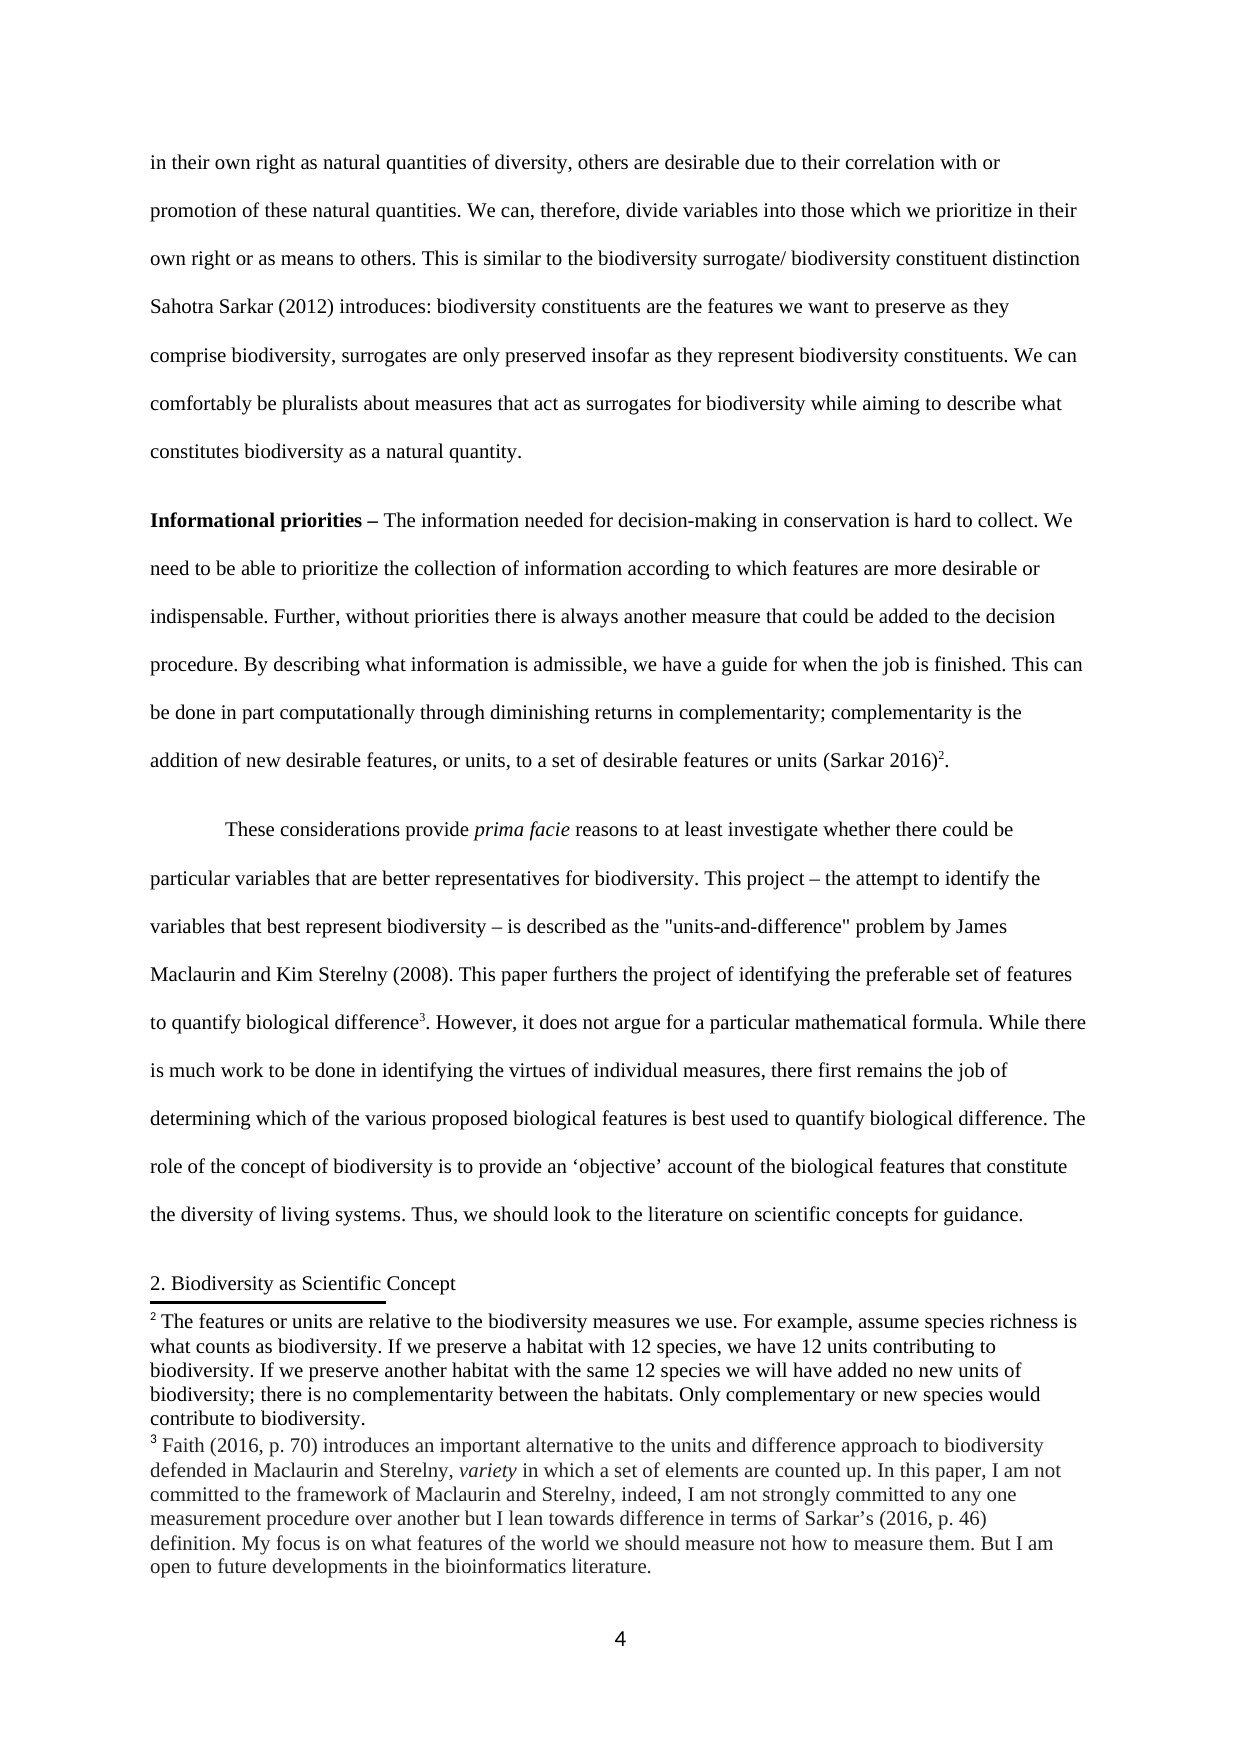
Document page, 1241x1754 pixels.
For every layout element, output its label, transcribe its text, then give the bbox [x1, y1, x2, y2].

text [150, 150, 1090, 463]
text 2. Biodiversity as Scientific Concept [150, 1271, 1090, 1295]
text Informational priorities – The information needed for decision-making in conservation is hard to collect. We need to be able to prioritize the collection of information according to which features are more desirable or indispensable. Further, without priorities there is always another measure that could be added to the decision procedure. By describing what information is admissible, we have a guide for when the job is finished. This can be done in part computationally through diminishing returns in complementarity; complementarity is the addition of new desirable features, or units, to a set of desirable features or units (Sarkar 2016). [150, 508, 1090, 772]
text These considerations provide prima facie reasons to at least investigate whether there could be particular variables that are better representatives for biodiversity. This project – the attempt to identify the variables that best represent biodiversity – is described as the "units-and-difference" problem by James Maclaurin and Kim Sterelny (2008). This paper furthers the project of identifying the preferable set of features to quantify biological difference. However, it does not argue for a particular mathematical formula. While there is much work to be done in identifying the virtues of individual measures, there first remains the job of determining which of the various proposed biological features is best used to quantify biological difference. The role of the concept of biodiversity is to provide an ‘objective’ account of the biological features that constitute the diversity of living systems. Thus, we should look to the literature on scientific concepts for guidance. [150, 817, 1090, 1226]
